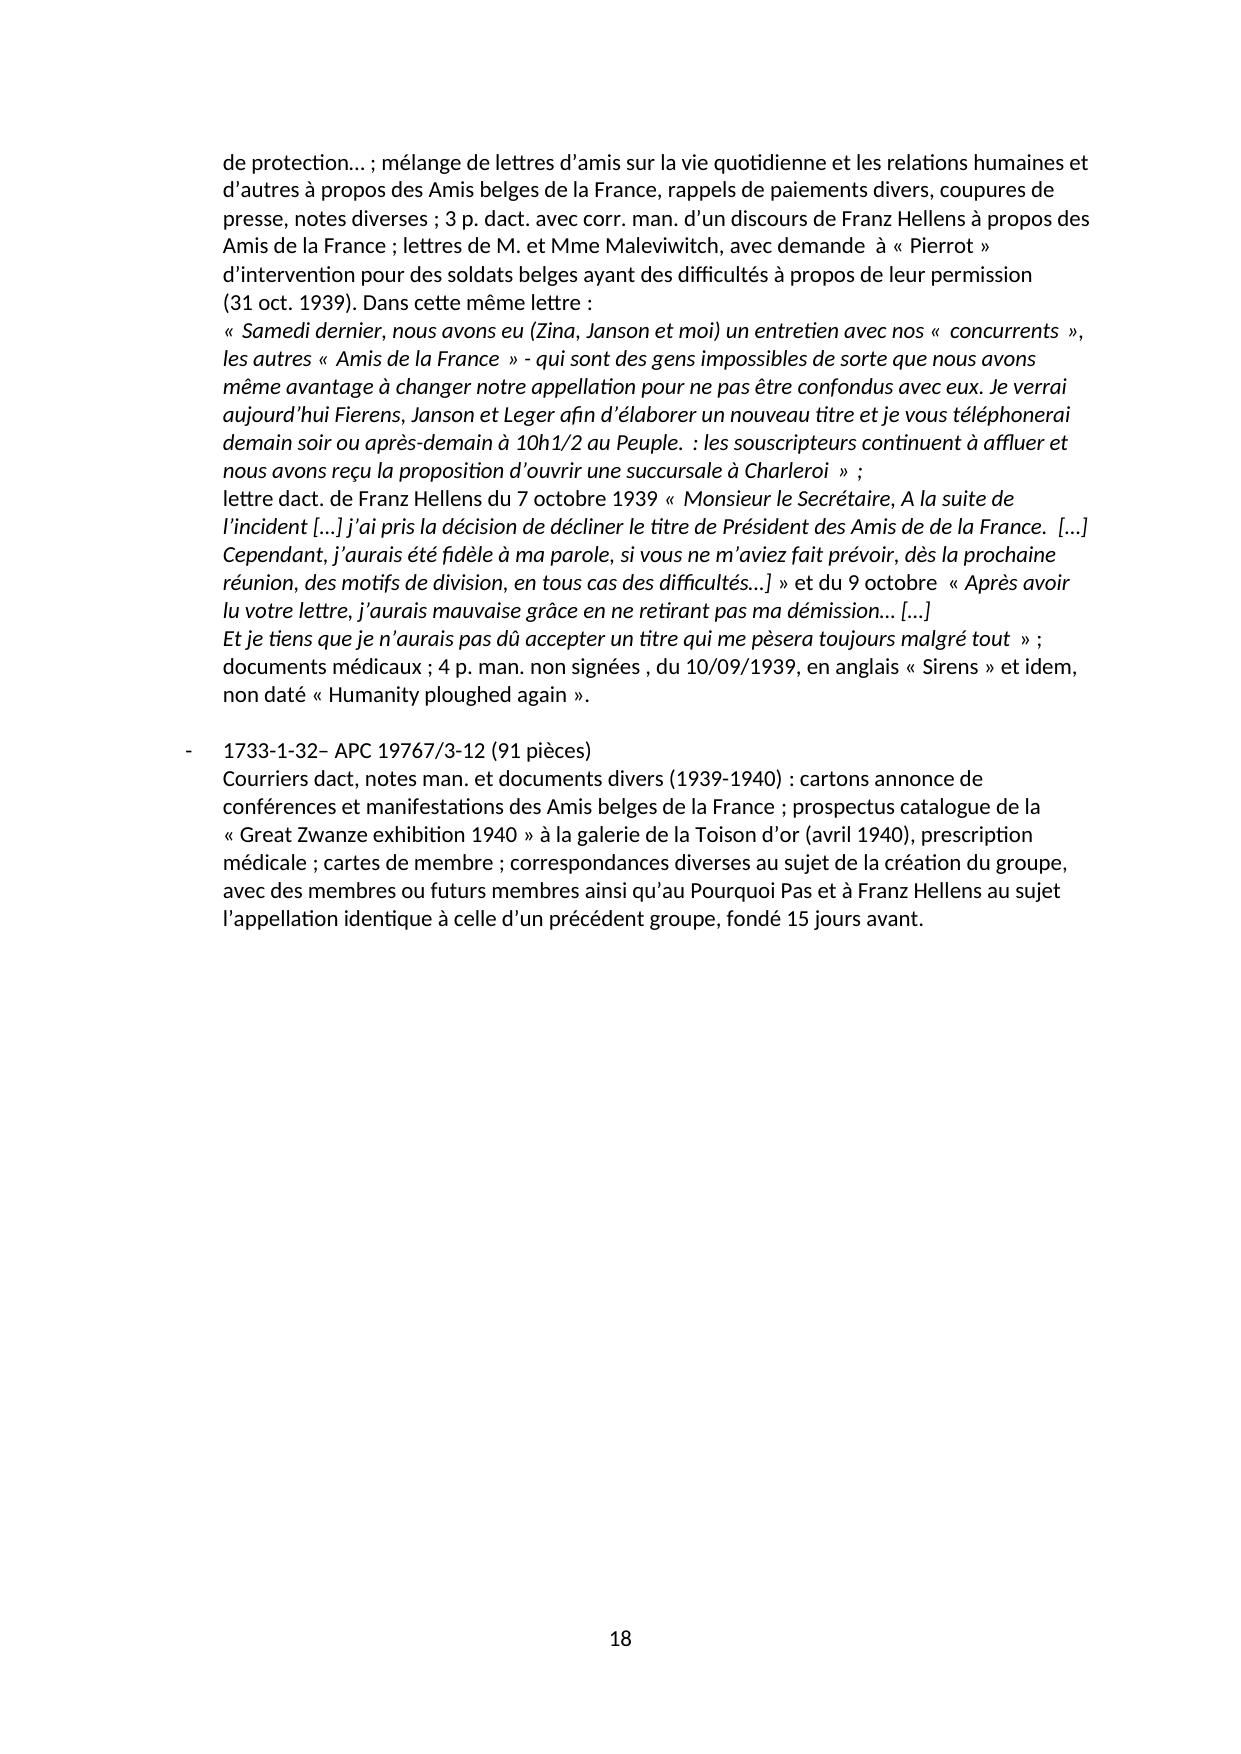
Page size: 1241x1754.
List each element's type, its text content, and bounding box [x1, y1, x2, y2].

list « Samedi dernier, nous avons eu (Zina, Janson et moi) un entretien avec nos « concurrents », les autres « Amis de la France » - qui sont des gens impossibles de sorte que nous avons même avantage à changer notre appellation pour ne pas être confondus avec eux. Je verrai aujourd’hui Fierens, Janson et Leger afin d’élaborer un nouveau titre et je vous téléphonerai demain soir ou après-demain à 10h1/2 au Peuple. : les souscripteurs continuent à affluer et nous avons reçu la proposition d’ouvrir une succursale à Charleroi » ; [223, 316, 1093, 484]
list je conserve malgré tout cette impression que j’ai abusé de mon crédit pour imposer une solution qui ne sera pas admise sans mauvais humeur. Et je tiens que je n’aurais pas dû accepter un titre qui me pèsera toujours malgré tout » ; documents médicaux ; 4 p. man. non signées , du 10/09/1939, en anglais « Sirens » et idem, non daté « Humanity ploughed again ». [223, 624, 1093, 708]
list 1733-1-32– APC 19767/3-12 (91 pièces) [185, 736, 1093, 764]
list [223, 148, 1093, 316]
list Courriers dact, notes man. et documents divers (1939-1940) : cartons annonce de conférences et manifestations des Amis belges de la France ; prospectus catalogue de la « Great Zwanze exhibition 1940 » à la galerie de la Toison d’or (avril 1940), prescription médicale ; cartes de membre ; correspondances diverses au sujet de la création du groupe, avec des membres ou futurs membres ainsi qu’au Pourquoi Pas et à Franz Hellens au sujet l’appellation identique à celle d’un précédent groupe, fondé 15 jours avant. [223, 764, 1093, 932]
list lettre dact. de Franz Hellens du 7 octobre 1939 « Monsieur le Secrétaire, A la suite de l’incident […] j’ai pris la décision de décliner le titre de Président des Amis de de la France. […] Cependant, j’aurais été fidèle à ma parole, si vous ne m’aviez fait prévoir, dès la prochaine réunion, des motifs de division, en tous cas des difficultés…] » et du 9 octobre « Après avoir lu votre lettre, j’aurais mauvaise grâce en ne retirant pas ma démission… […] [223, 484, 1093, 624]
